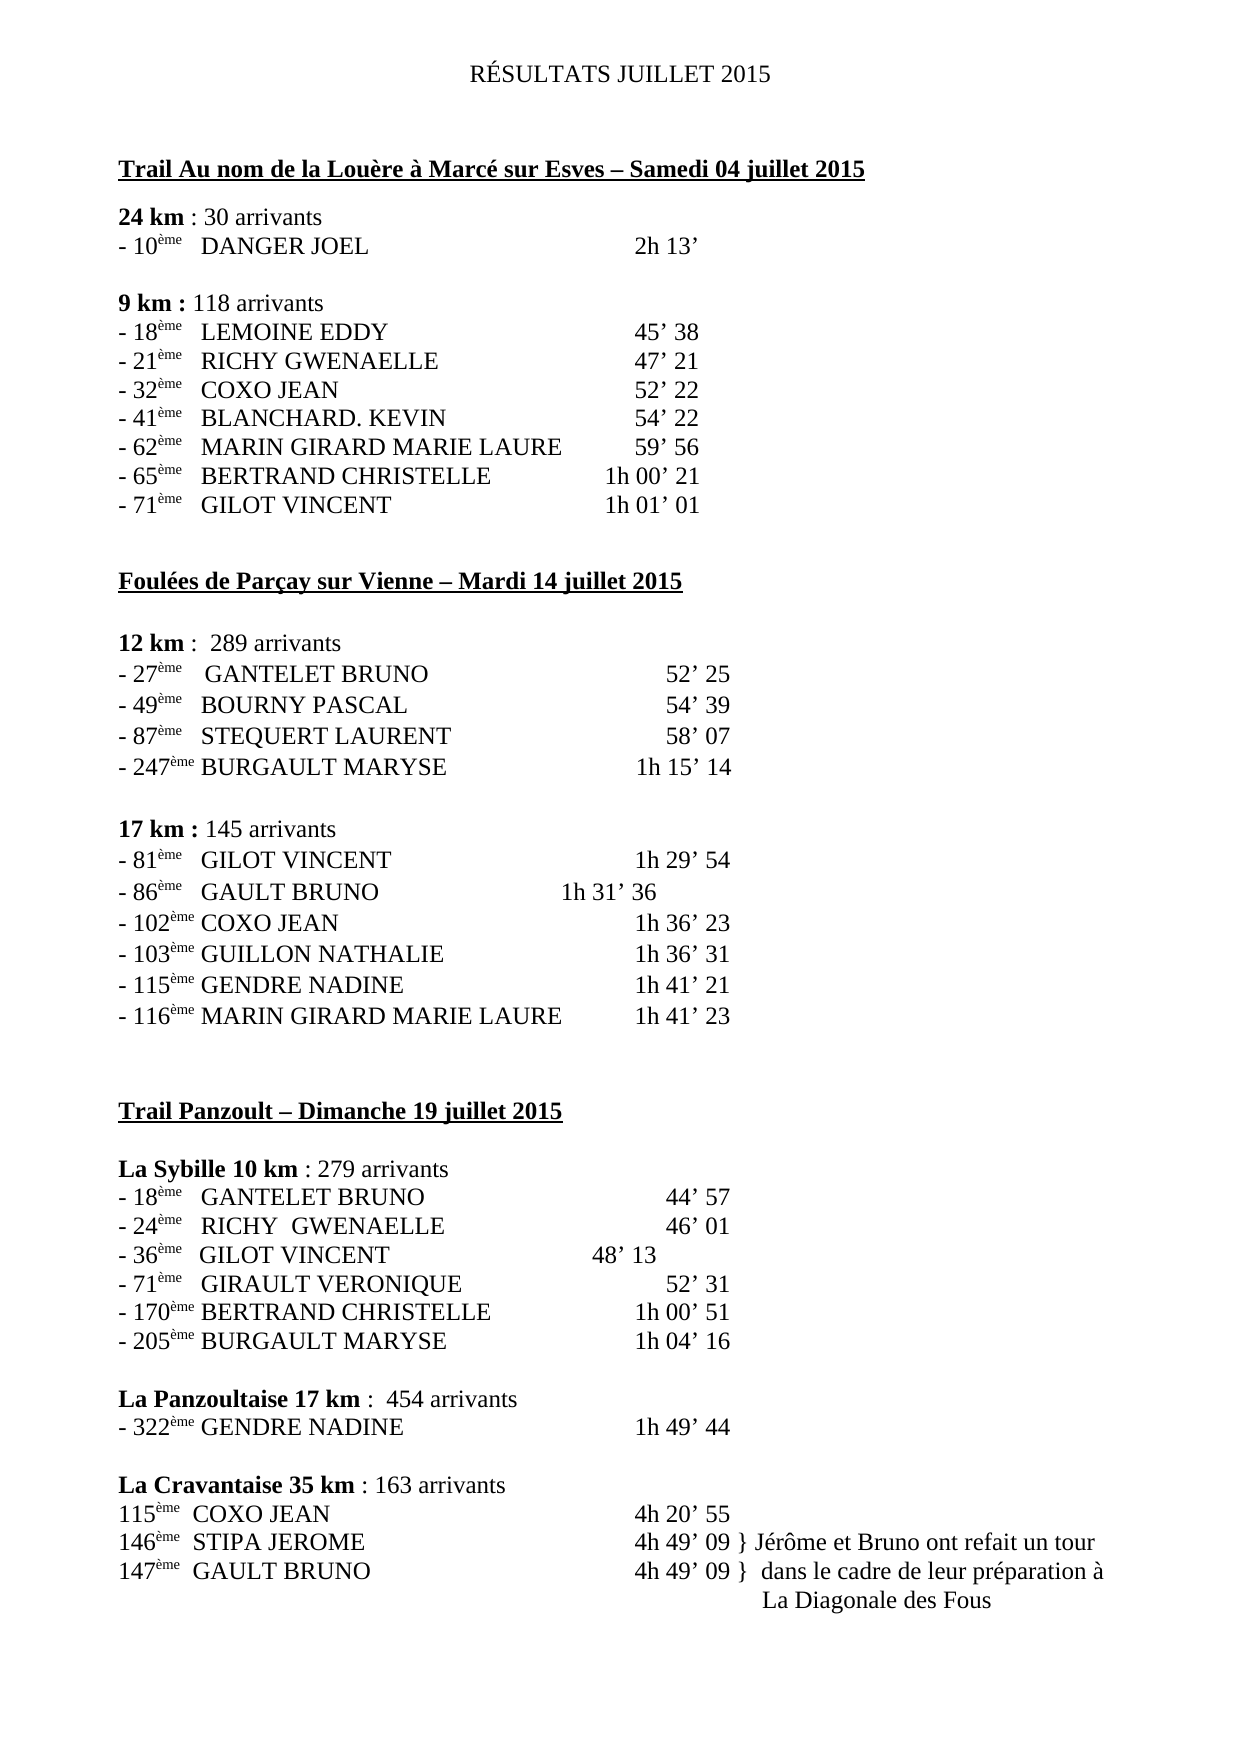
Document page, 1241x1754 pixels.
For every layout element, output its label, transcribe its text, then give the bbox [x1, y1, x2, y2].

text Trail Panzoult – Dimanche 19 juillet 2015 La Sybille 10 km : 279 arrivants - 18ème GANTELET BRUNO 44’ 57 - 24ème RICHY GWENAELLE 46’ 01 - 36ème GILOT VINCENT 48’ 13 - 71ème GIRAULT VERONIQUE 52’ 31 - 170ème BERTRAND CHRISTELLE 1h 00’ 51 - 205ème BURGAULT MARYSE 1h 04’ 16 La Panzoultaise 17 km : 454 arrivants - 322ème GENDRE NADINE 1h 49’ 44 La Cravantaise 35 km : 163 arrivants 115ème COXO JEAN 4h 20’ 55 146ème STIPA JEROME 4h 49’ 09 } Jérôme et Bruno ont refait un tour 147ème GAULT BRUNO 4h 49’ 09 } dans le cadre de leur préparation à [118, 1096, 1122, 1585]
text La Diagonale des Fous [118, 1585, 1122, 1614]
text Foulées de Parçay sur Vienne – Mardi 14 juillet 2015 12 km : 289 arrivants - 27ème GANTELET BRUNO 52’ 25 - 49ème BOURNY PASCAL 54’ 39 - 87ème STEQUERT LAURENT 58’ 07 - 247ème BURGAULT MARYSE 1h 15’ 14 17 km : 145 arrivants - 81ème GILOT VINCENT 1h 29’ 54 - 86ème GAULT BRUNO 1h 31’ 36 - 102ème COXO JEAN 1h 36’ 23 - 103ème GUILLON NATHALIE 1h 36’ 31 - 115ème GENDRE NADINE 1h 41’ 21 - 116ème MARIN GIRARD MARIE LAURE 1h 41’ 23 [118, 566, 1122, 1029]
text RÉSULTATS JUILLET 2015 [118, 59, 1122, 88]
text Trail Au nom de la Louère à Marcé sur Esves – Samedi 04 juillet 2015 [118, 154, 1122, 183]
text - 10ème DANGER JOEL 2h 13’ 9 km : 118 arrivants - 18ème LEMOINE EDDY 45’ 38 - 21ème RICHY GWENAELLE 47’ 21 - 32ème COXO JEAN 52’ 22 - 41ème BLANCHARD. KEVIN 54’ 22 - 62ème MARIN GIRARD MARIE LAURE 59’ 56 - 65ème BERTRAND CHRISTELLE 1h 00’ 21 - 71ème GILOT VINCENT 1h 01’ 01 [118, 231, 1122, 518]
list 24 km : 30 arrivants [118, 202, 1122, 231]
